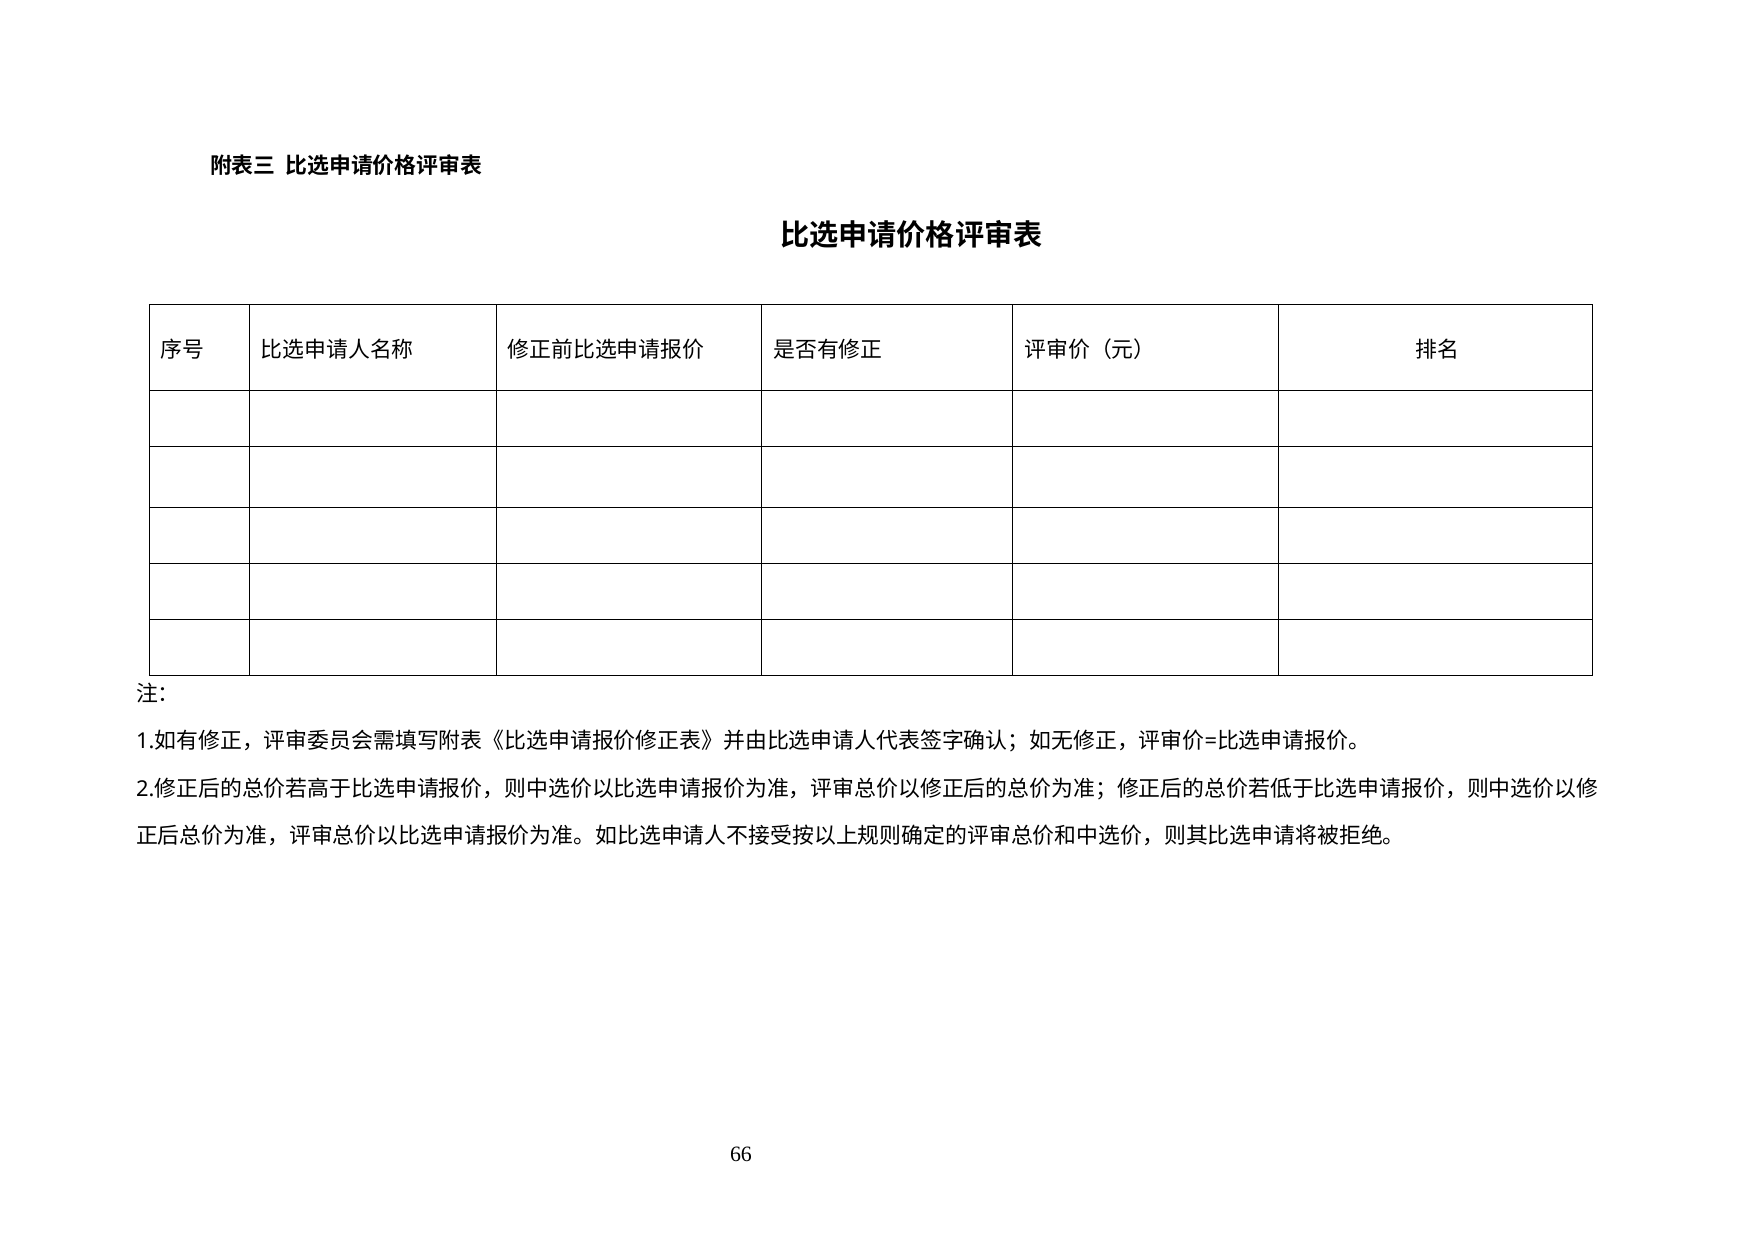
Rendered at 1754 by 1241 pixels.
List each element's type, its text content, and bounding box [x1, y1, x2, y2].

text 注： [136, 676, 1606, 707]
table_cell [250, 508, 496, 563]
table_cell [250, 564, 496, 619]
table_header 修正前比选申请报价 [497, 305, 761, 390]
text 比选申请价格评审表 [210, 212, 1612, 254]
table_cell [497, 447, 761, 507]
table_cell [762, 564, 1012, 619]
subtitle 附表三 比选申请价格评审表 [210, 148, 1612, 179]
table_cell [497, 620, 761, 675]
table_cell [150, 391, 249, 446]
table_header 序号 [150, 305, 249, 390]
table_cell [150, 564, 249, 619]
table_cell [1013, 447, 1278, 507]
text 1.如有修正，评审委员会需填写附表《比选申请报价修正表》并由比选申请人代表签字确认；如无修正，评审价=比选申请报价。 [136, 723, 1606, 755]
table_cell [150, 620, 249, 675]
table_cell [150, 447, 249, 507]
table_cell [762, 620, 1012, 675]
table_cell [150, 508, 249, 563]
table_cell [497, 391, 761, 446]
table_cell [1279, 564, 1592, 619]
table_cell [1013, 391, 1278, 446]
table_cell [497, 564, 761, 619]
table_header 是否有修正 [762, 305, 1012, 390]
table_header 评审价（元） [1013, 305, 1278, 390]
table_cell [250, 620, 496, 675]
table_cell [1013, 508, 1278, 563]
table_cell [1013, 564, 1278, 619]
table_cell [1279, 447, 1592, 507]
text 2.修正后的总价若高于比选申请报价，则中选价以比选申请报价为准，评审总价以修正后的总价为准；修正后的总价若低于比选申请报价，则中选价以修正后总价为准，评审总价以比选申请报价为准。如比选申请人不接受按以上规则确定的评审总价和中选价，则其比选申请将被拒绝。 [136, 771, 1606, 850]
table_cell [1013, 620, 1278, 675]
table_cell [1279, 508, 1592, 563]
table_header 比选申请人名称 [250, 305, 496, 390]
table_header 排名 [1279, 305, 1592, 390]
table_cell [1279, 391, 1592, 446]
table_cell [250, 447, 496, 507]
table_cell [497, 508, 761, 563]
table_cell [1279, 620, 1592, 675]
table_cell [762, 508, 1012, 563]
table_cell [762, 447, 1012, 507]
table_cell [762, 391, 1012, 446]
table_cell [250, 391, 496, 446]
